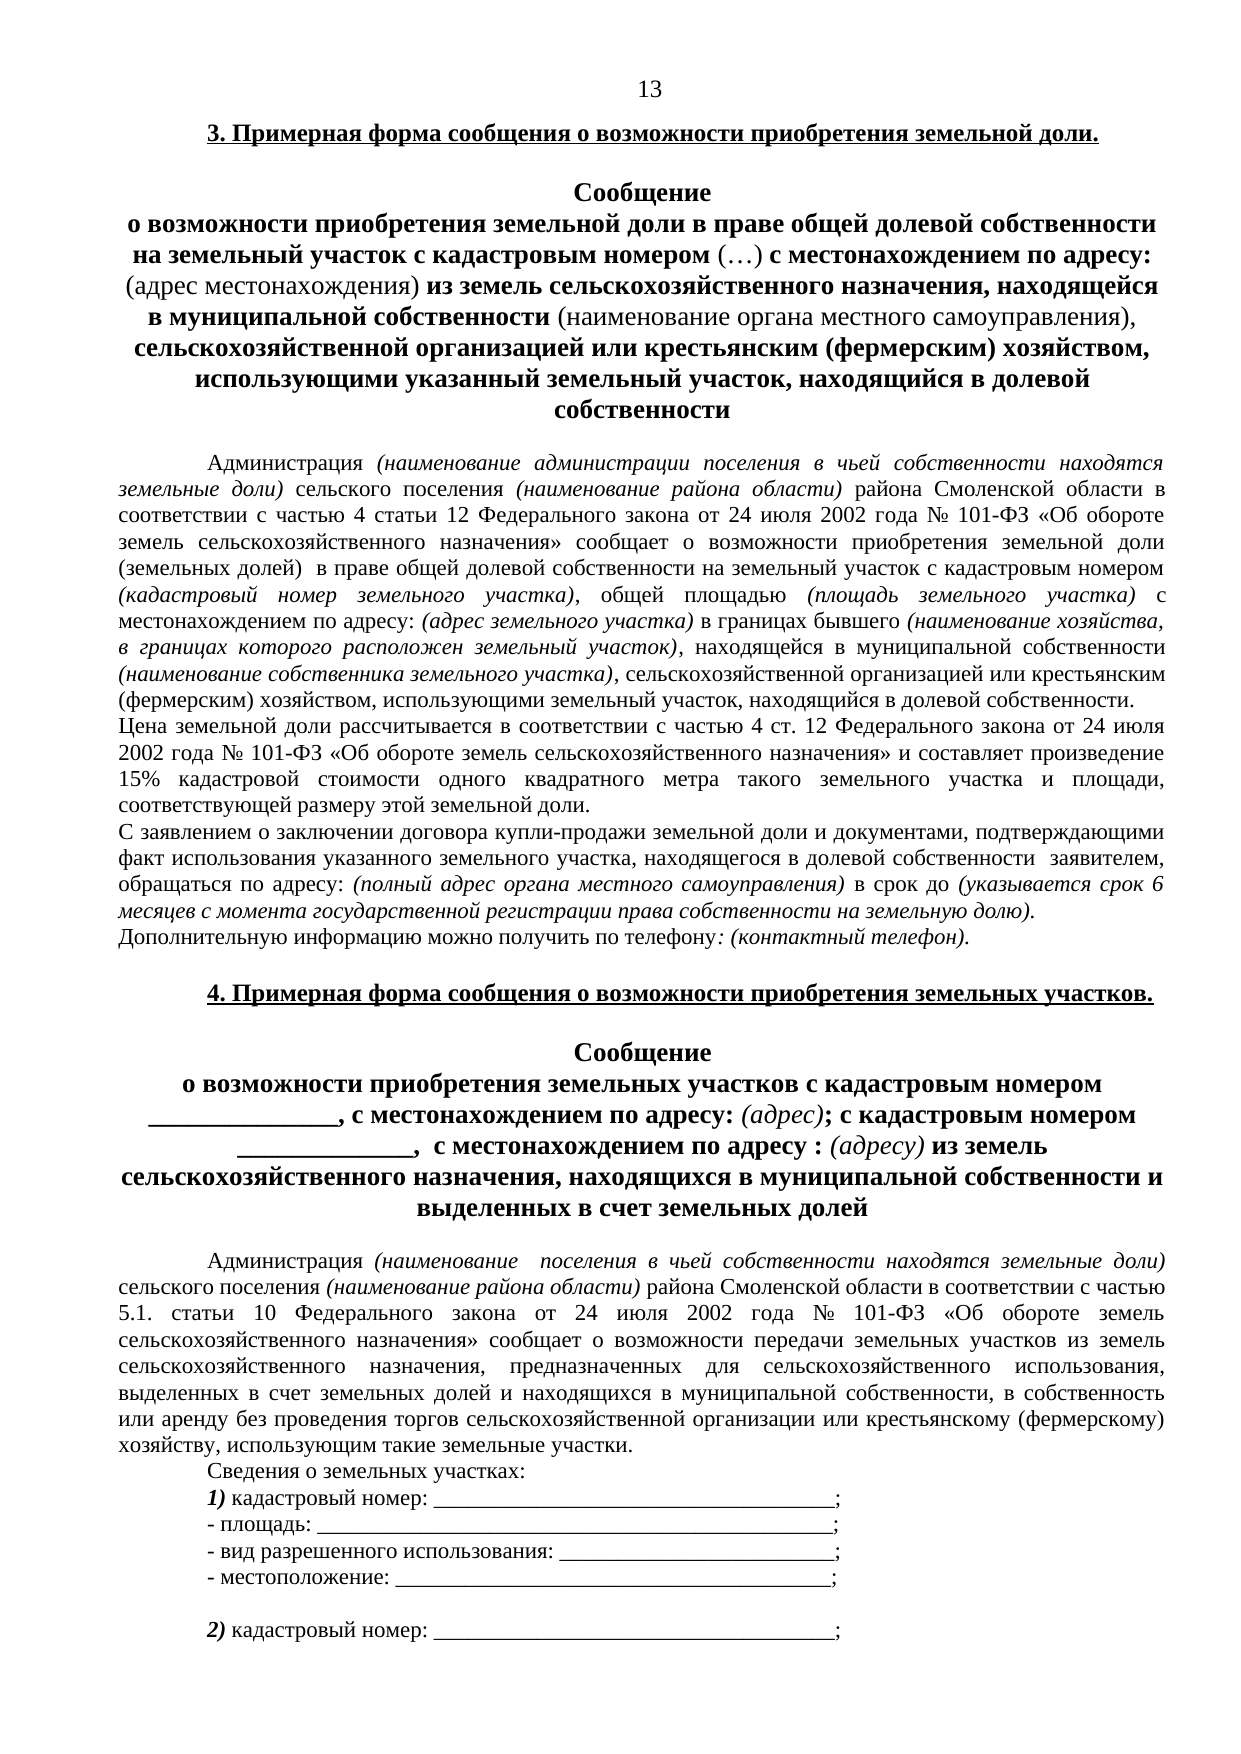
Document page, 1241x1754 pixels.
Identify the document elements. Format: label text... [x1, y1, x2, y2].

text Сообщение [118, 176, 1166, 207]
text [118, 1537, 1167, 1563]
text 2) кадастровый номер: ___________________________________; [118, 1616, 1167, 1642]
text Сообщение [118, 1036, 1167, 1067]
text 1) кадастровый номер: ___________________________________; [118, 1484, 1167, 1510]
text Администрация (наименование администрации поселения в чьей собственности находятся земельные доли) сельского поселения (наименование района области) района Смоленской области в соответствии с частью 4 статьи 12 Федерального закона от 24 июля 2002 года № 101-ФЗ «Об обороте земель сельскохозяйственного назначения» сообщает о возможности приобретения земельной доли (земельных долей) в праве общей долевой собственности на земельный участок с кадастровым номером (кадастровый номер земельного участка), общей площадью (площадь земельного участка) с местонахождением по адресу: (адрес земельного участка) в границах бывшего (наименование хозяйства, в границах которого расположен земельный участок), находящейся в муниципальной собственности (наименование собственника земельного участка), сельскохозяйственной организацией или крестьянским (фермерским) хозяйством, использующими земельный участок, находящийся в долевой собственности. [118, 449, 1166, 712]
text Дополнительную информацию можно получить по телефону: (контактный телефон). [118, 923, 1167, 949]
text Сведения о земельных участках: [118, 1458, 1167, 1484]
text - местоположение: ______________________________________; [118, 1563, 1167, 1589]
text о возможности приобретения земельной доли в праве общей долевой собственности на земельный участок с кадастровым номером (…) с местонахождением по адресу: (адрес местонахождения) из земель сельскохозяйственного назначения, находящейся в муниципальной собственности (наименование органа местного самоуправления), сельскохозяйственной организацией или крестьянским (фермерским) хозяйством, использующими указанный земельный участок, находящийся в долевой собственности [118, 207, 1166, 425]
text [118, 1510, 1167, 1537]
text 3. Примерная форма сообщения о возможности приобретения земельной доли. [118, 118, 1181, 147]
text 4. Примерная форма сообщения о возможности приобретения земельных участков. [118, 978, 1181, 1007]
text о возможности приобретения земельных участков с кадастровым номером ______________, с местонахождением по адресу: (адрес); с кадастровым номером _____________, с местонахождением по адресу : (адресу) из земель сельскохозяйственного назначения, находящихся в муниципальной собственности и выделенных в счет земельных долей [118, 1067, 1167, 1223]
text Цена земельной доли рассчитывается в соответствии с частью 4 ст. 12 Федерального закона от 24 июля 2002 года № 101-ФЗ «Об обороте земель сельскохозяйственного назначения» и составляет произведение 15% кадастровой стоимости одного квадратного метра такого земельного участка и площади, соответствующей размеру этой земельной доли. [118, 712, 1166, 818]
text Администрация (наименование поселения в чьей собственности находятся земельные доли) сельского поселения (наименование района области) района Смоленской области в соответствии с частью 5.1. статьи 10 Федерального закона от 24 июля 2002 года № 101-ФЗ «Об обороте земель сельскохозяйственного назначения» сообщает о возможности передачи земельных участков из земель сельскохозяйственного назначения, предназначенных для сельскохозяйственного использования, выделенных в счет земельных долей и находящихся в муниципальной собственности, в собственность или аренду без проведения торгов сельскохозяйственной организации или крестьянскому (фермерскому) хозяйству, использующим такие земельные участки. [118, 1247, 1167, 1458]
text С заявлением о заключении договора купли-продажи земельной доли и документами, подтверждающими факт использования указанного земельного участка, находящегося в долевой собственности заявителем, обращаться по адресу: (полный адрес органа местного самоуправления) в срок до (указывается срок 6 месяцев с момента государственной регистрации права собственности на земельную долю). [118, 818, 1166, 923]
